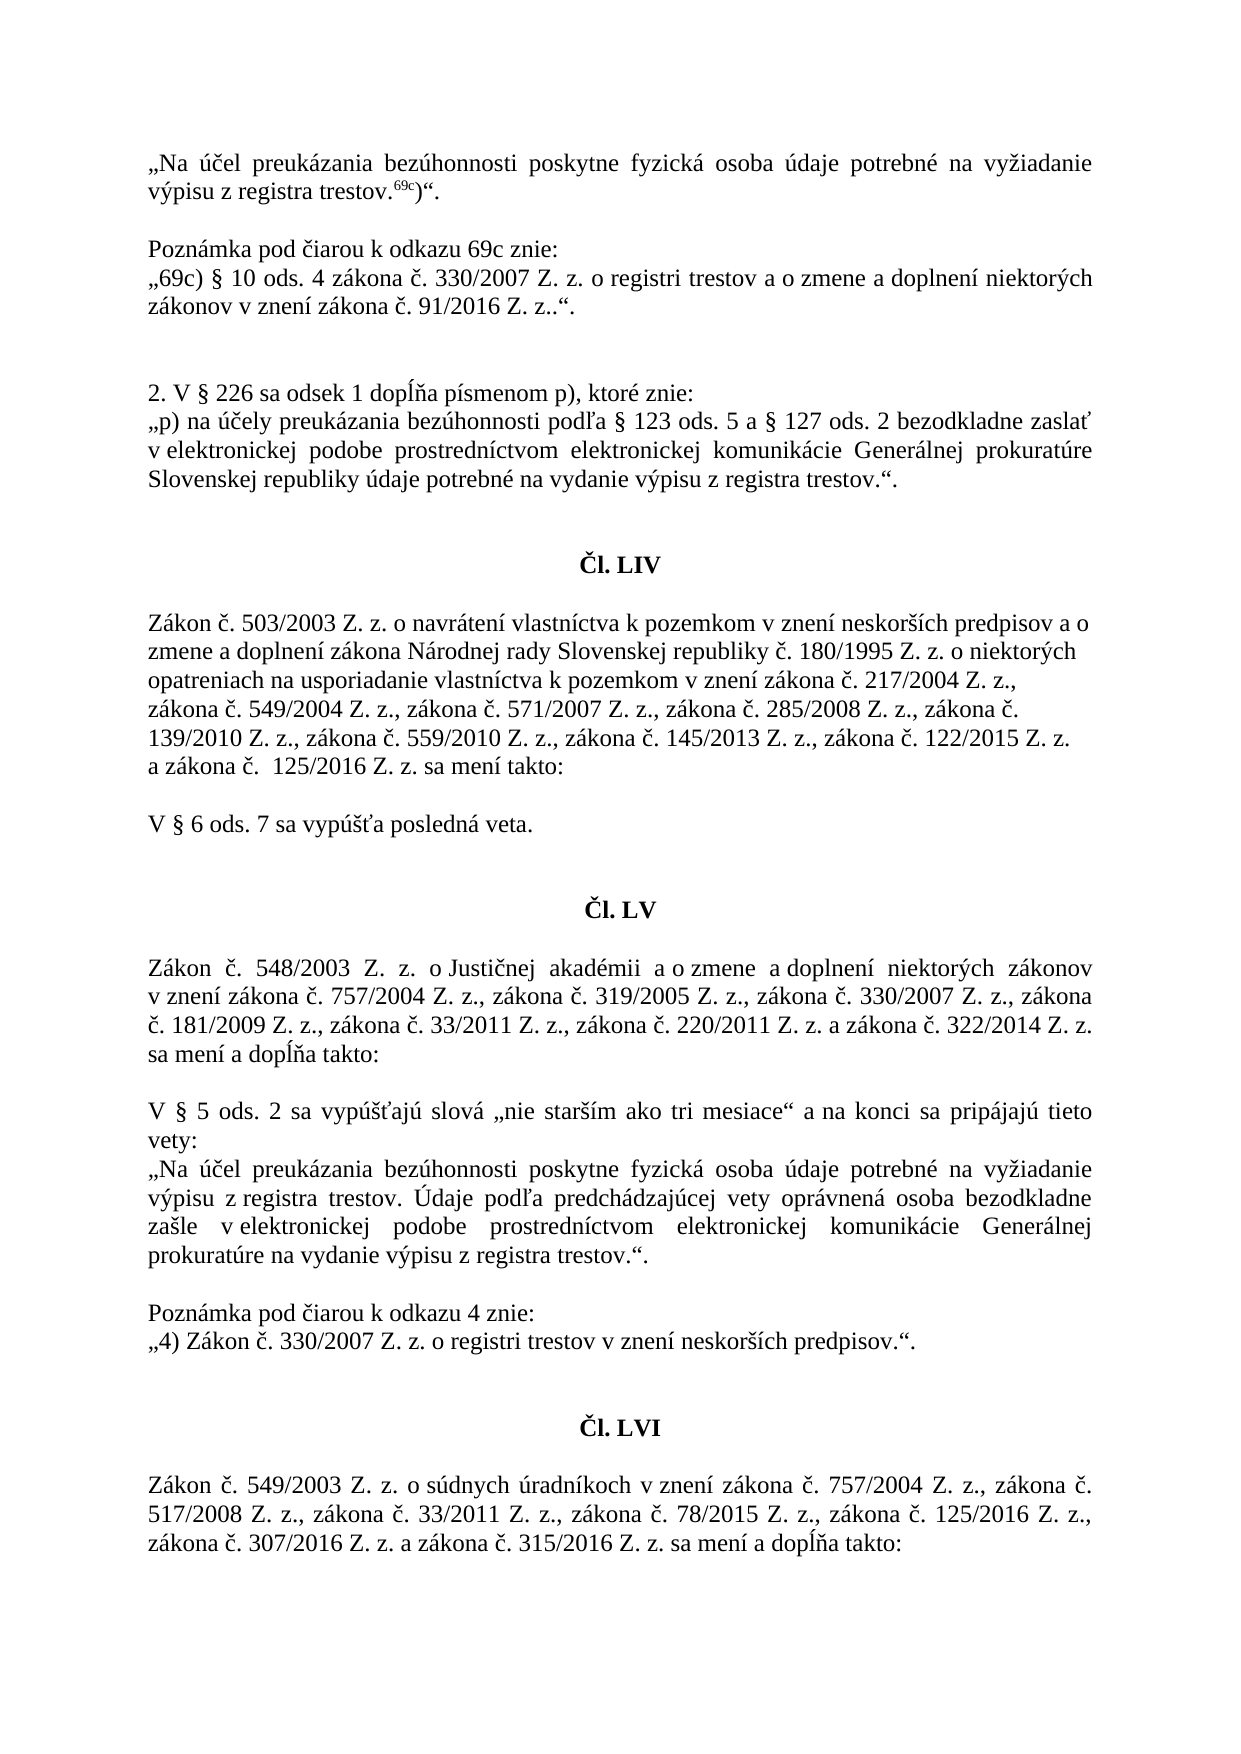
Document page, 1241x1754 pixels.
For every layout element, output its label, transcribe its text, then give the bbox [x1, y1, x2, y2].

text Zákon č. 549/2003 Z. z. o súdnych úradníkoch v znení zákona č. 757/2004 Z. z., zákona č. 517/2008 Z. z., zákona č. 33/2011 Z. z., zákona č. 78/2015 Z. z., zákona č. 125/2016 Z. z., zákona č. 307/2016 Z. z. a zákona č. 315/2016 Z. z. sa mení a dopĺňa takto: [148, 1470, 1093, 1556]
text „69c) § 10 ods. 4 zákona č. 330/2007 Z. z. o registri trestov a o zmene a doplnení niektorých zákonov v znení zákona č. 91/2016 Z. z..“. [148, 263, 1093, 320]
text Zákon č. 503/2003 Z. z. o navrátení vlastníctva k pozemkom v znení neskorších predpisov a o zmene a doplnení zákona Národnej rady Slovenskej republiky č. 180/1995 Z. z. o niektorých opatreniach na usporiadanie vlastníctva k pozemkom v znení zákona č. 217/2004 Z. z., zákona č. 549/2004 Z. z., zákona č. 571/2007 Z. z., zákona č. 285/2008 Z. z., zákona č. 139/2010 Z. z., zákona č. 559/2010 Z. z., zákona č. 145/2013 Z. z., zákona č. 122/2015 Z. z. a zákona č. 125/2016 Z. z. sa mení takto: [148, 608, 1093, 780]
text „4) Zákon č. 330/2007 Z. z. o registri trestov v znení neskorších predpisov.“. [148, 1326, 1093, 1355]
text Čl. LV [148, 895, 1093, 924]
text „Na účel preukázania bezúhonnosti poskytne fyzická osoba údaje potrebné na vyžiadanie výpisu z registra trestov.69c)“. [148, 148, 1093, 205]
text V § 5 ods. 2 sa vypúšťajú slová „nie starším ako tri mesiace“ a na konci sa pripájajú tieto vety: [148, 1096, 1093, 1154]
text Poznámka pod čiarou k odkazu 69c znie: [148, 234, 1093, 263]
text 2. V § 226 sa odsek 1 dopĺňa písmenom p), ktoré znie: [148, 378, 1093, 406]
text „Na účel preukázania bezúhonnosti poskytne fyzická osoba údaje potrebné na vyžiadanie výpisu z registra trestov. Údaje podľa predchádzajúcej vety oprávnená osoba bezodkladne zašle v elektronickej podobe prostredníctvom elektronickej komunikácie Generálnej prokuratúre na vydanie výpisu z registra trestov.“. [148, 1154, 1093, 1269]
text V § 6 ods. 7 sa vypúšťa posledná veta. [148, 809, 1093, 838]
text Poznámka pod čiarou k odkazu 4 znie: [148, 1298, 1093, 1326]
text Zákon č. 548/2003 Z. z. o Justičnej akadémii a o zmene a doplnení niektorých zákonov v znení zákona č. 757/2004 Z. z., zákona č. 319/2005 Z. z., zákona č. 330/2007 Z. z., zákona č. 181/2009 Z. z., zákona č. 33/2011 Z. z., zákona č. 220/2011 Z. z. a zákona č. 322/2014 Z. z. sa mení a dopĺňa takto: [148, 953, 1093, 1068]
text Čl. LVI [148, 1413, 1093, 1441]
text Čl. LIV [148, 550, 1093, 579]
text „p) na účely preukázania bezúhonnosti podľa § 123 ods. 5 a § 127 ods. 2 bezodkladne zaslať v elektronickej podobe prostredníctvom elektronickej komunikácie Generálnej prokuratúre Slovenskej republiky údaje potrebné na vydanie výpisu z registra trestov.“. [148, 406, 1093, 493]
